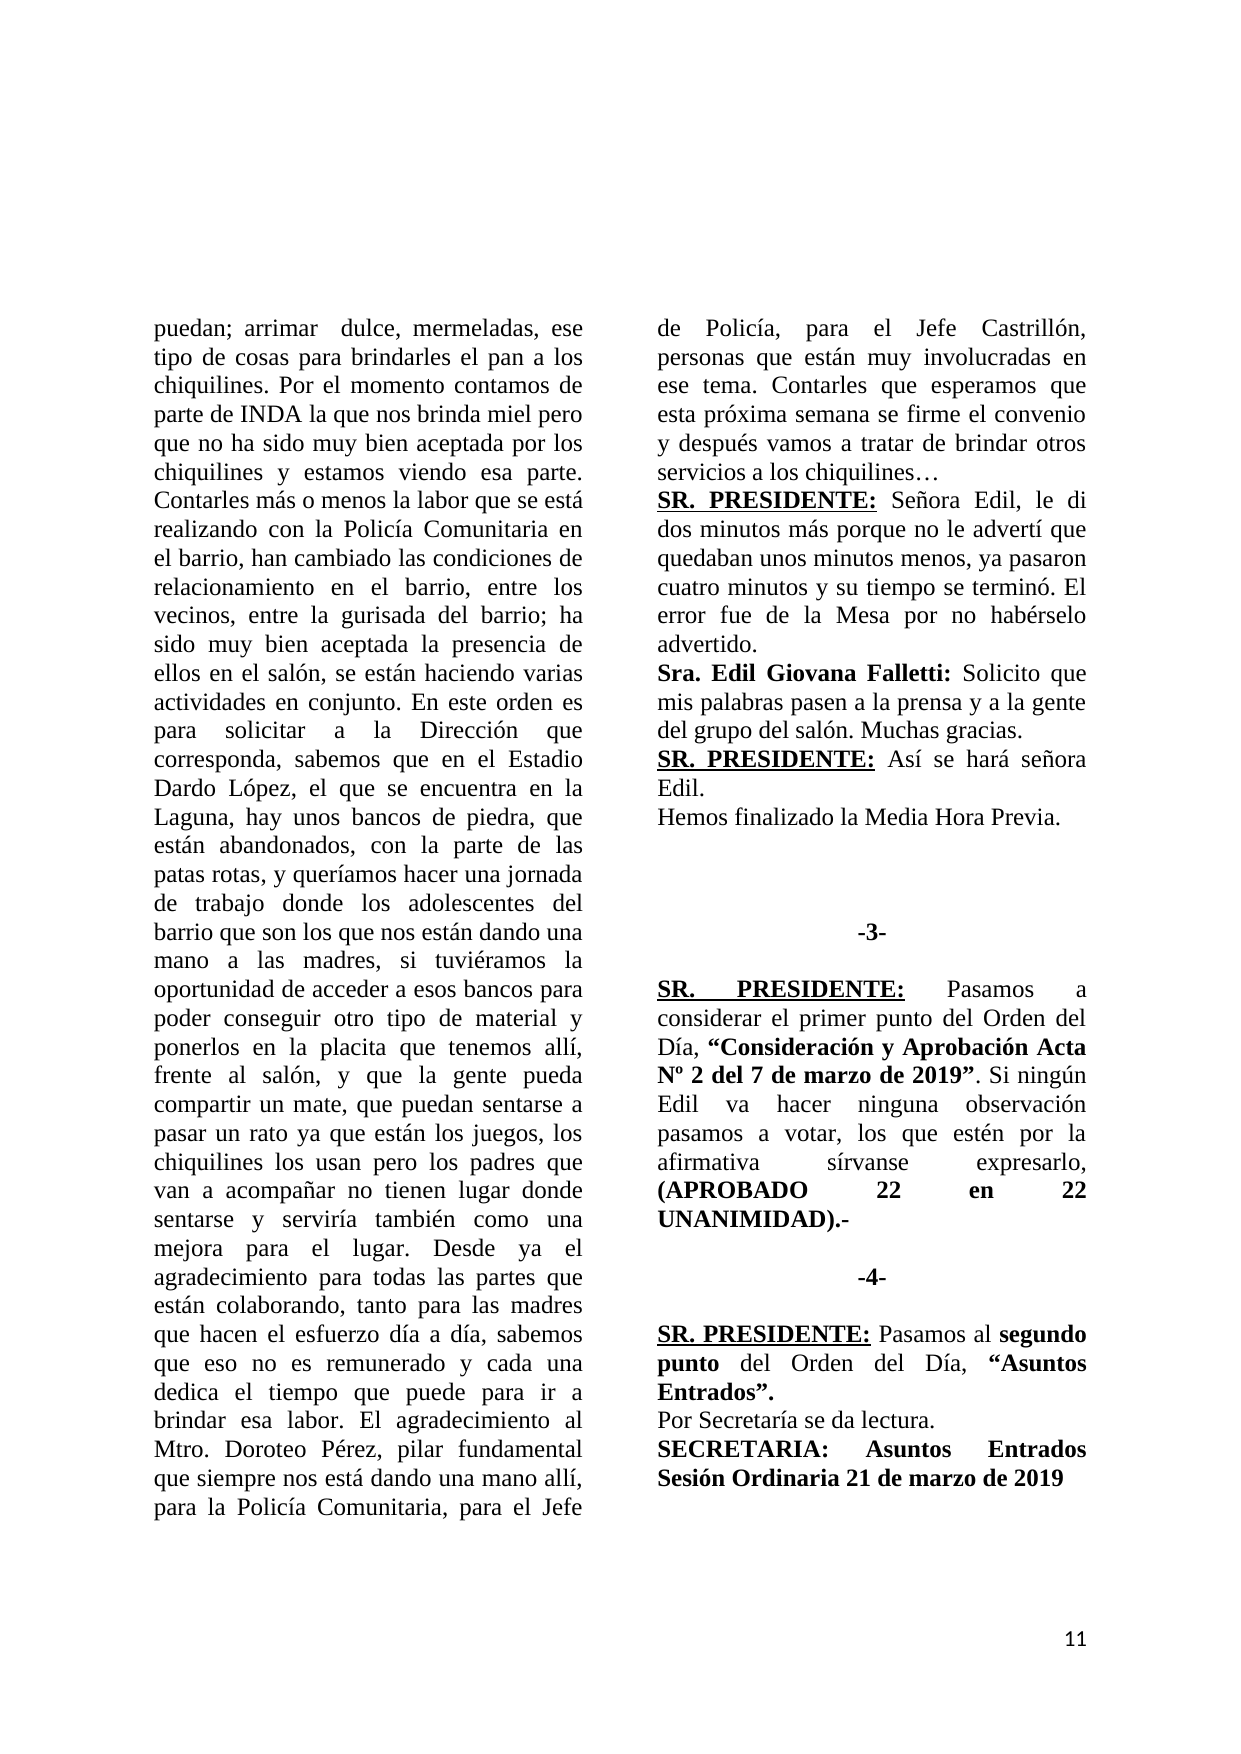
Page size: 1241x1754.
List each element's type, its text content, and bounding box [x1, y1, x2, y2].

text SECRETARIA: Asuntos Entrados Sesión Ordinaria 21 de marzo de 2019 [657, 1434, 1087, 1492]
text SR. PRESIDENTE: Señora Edil, le di dos minutos más porque no le advertí que quedaban unos minutos menos, ya pasaron cuatro minutos y su tiempo se terminó. El error fue de la Mesa por no habérselo advertido. [657, 486, 1087, 658]
text -3- [657, 917, 1087, 946]
text Sra. Edil Giovana Falletti: Solicito que mis palabras pasen a la prensa y a la gente del grupo del salón. Muchas gracias. [657, 658, 1087, 744]
text SR. PRESIDENTE: Pasamos al segundo punto del Orden del Día, “Asuntos Entrados”. [657, 1319, 1087, 1406]
text SR. PRESIDENTE: Así se hará señora Edil. [657, 744, 1087, 802]
text Por Secretaría se da lectura. [657, 1406, 1087, 1434]
text Hemos finalizado la Media Hora Previa. [657, 802, 1087, 831]
text SR. PRESIDENTE: Pasamos a considerar el primer punto del Orden del Día, “Consideración y Aprobación Acta Nº 2 del 7 de marzo de 2019”. Si ningún Edil va hacer ninguna observación pasamos a votar, los que estén por la afirmativa sírvanse expresarlo, (APROBADO 22 en 22 UNANIMIDAD).- [657, 974, 1087, 1233]
text -4- [657, 1262, 1087, 1291]
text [657, 313, 1087, 486]
